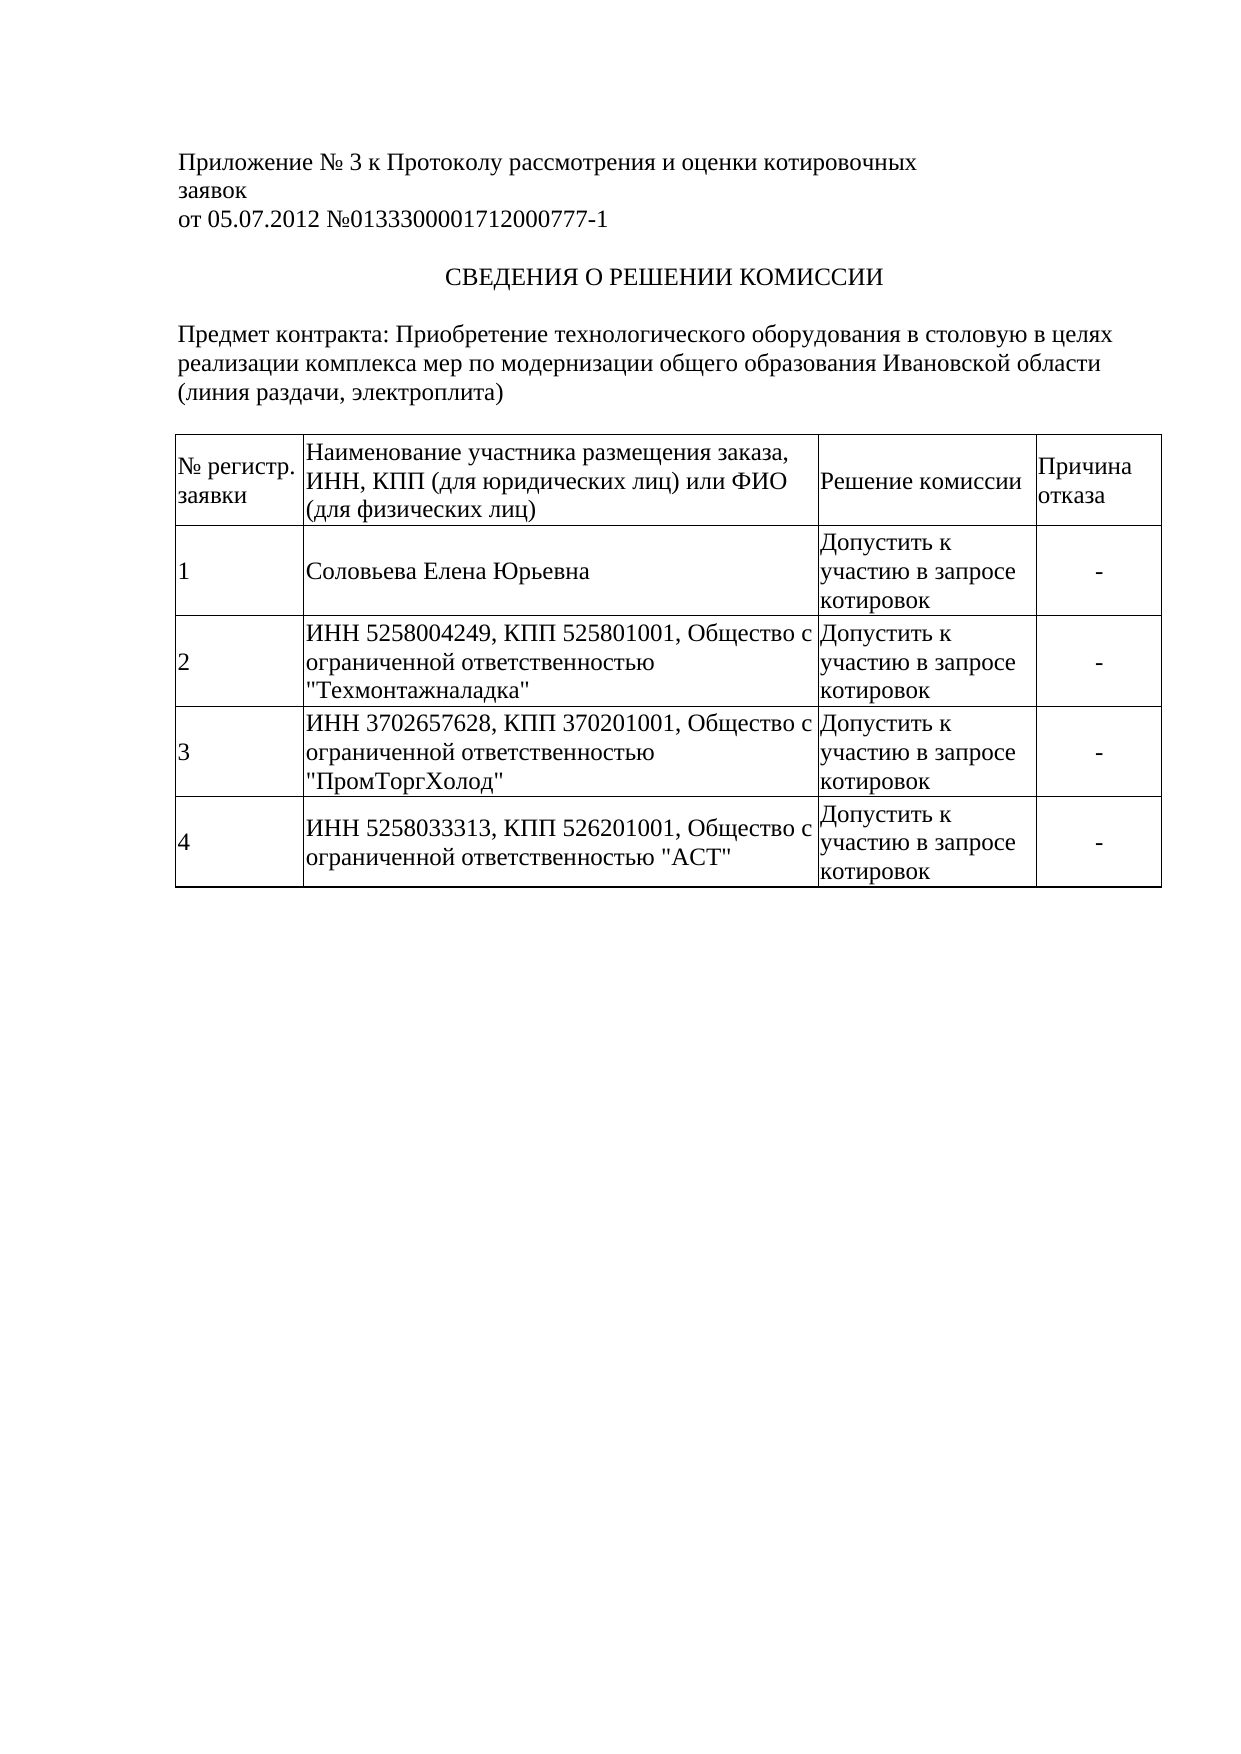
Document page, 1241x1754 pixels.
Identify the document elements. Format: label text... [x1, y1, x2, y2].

table_cell - [1037, 526, 1161, 615]
table_cell 4 [176, 797, 303, 886]
table_header Приложение № 3 к Протоколу рассмотрения и оценки котировочных заявок от 05.07.2012 №0133300001712000777-1 [178, 147, 992, 233]
table_header Причина отказа [1037, 435, 1161, 525]
table_cell ИНН 3702657628, КПП 370201001, Общество с ограниченной ответственностью "ПромТоргХолод" [304, 707, 818, 796]
table_cell Соловьева Елена Юрьевна [304, 526, 818, 615]
table_cell Допустить к участию в запросе котировок [819, 797, 1036, 886]
table_cell Допустить к участию в запросе котировок [819, 616, 1036, 706]
table_header Решение комиссии [819, 435, 1036, 525]
table_cell Допустить к участию в запросе котировок [819, 526, 1036, 615]
table_header Наименование участника размещения заказа, ИНН, КПП (для юридических лиц) или ФИО (для физических лиц) [304, 435, 818, 525]
table_cell 1 [176, 526, 303, 615]
table_cell ИНН 5258004249, КПП 525801001, Общество с ограниченной ответственностью "Техмонтажналадка" [304, 616, 818, 706]
table_cell ИНН 5258033313, КПП 526201001, Общество с ограниченной ответственностью "АСТ" [304, 797, 818, 886]
text Предмет контракта: Приобретение технологического оборудования в столовую в целях реализации комплекса мер по модернизации общего образования Ивановской области (линия раздачи, электроплита) [177, 319, 1152, 406]
table_cell Допустить к участию в запросе котировок [819, 707, 1036, 796]
table_cell 2 [176, 616, 303, 706]
table_cell - [1037, 797, 1161, 886]
text СВЕДЕНИЯ О РЕШЕНИИ КОМИССИИ [177, 262, 1152, 291]
table_cell - [1037, 707, 1161, 796]
table_cell 3 [176, 707, 303, 796]
table_cell - [1037, 616, 1161, 706]
table_header № регистр. заявки [176, 435, 303, 525]
